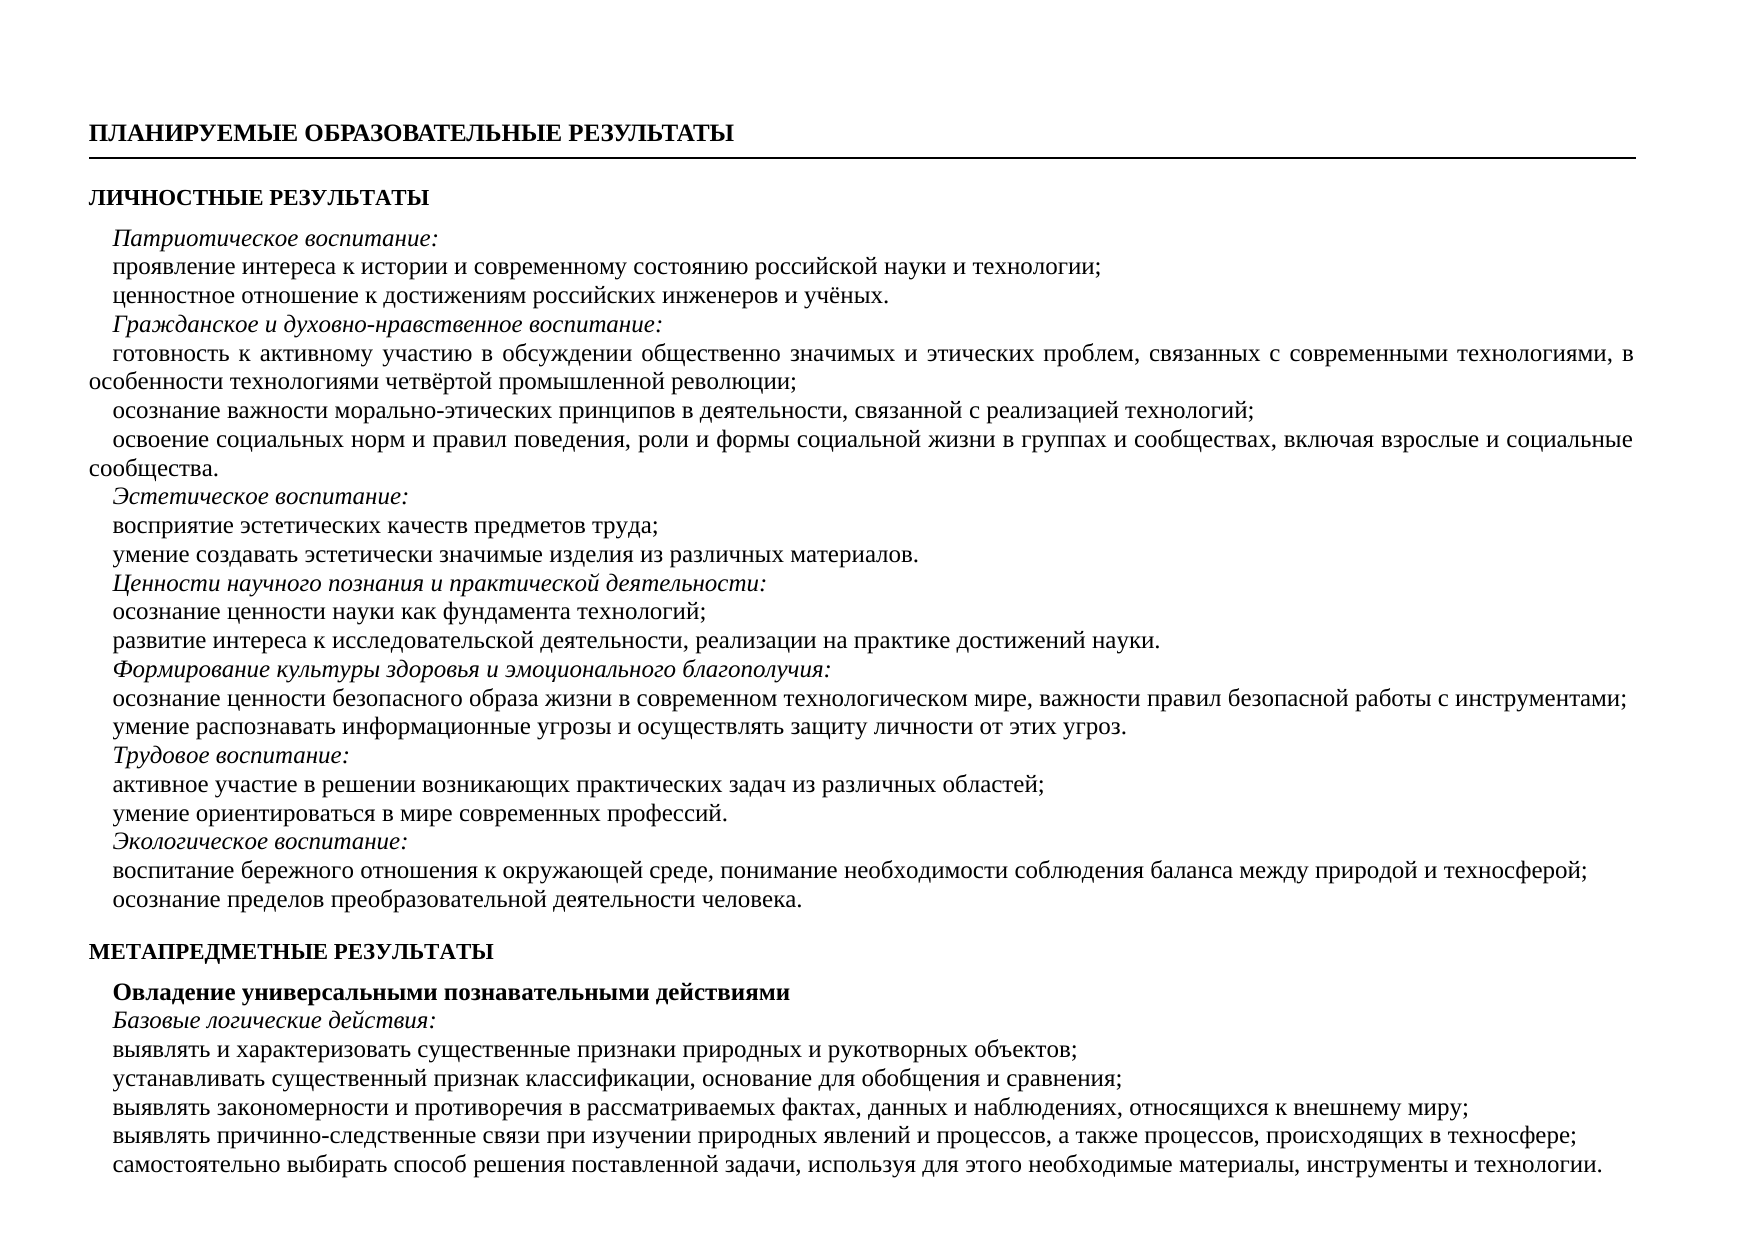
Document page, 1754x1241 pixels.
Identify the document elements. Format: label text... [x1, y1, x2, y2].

text умение ориентироваться в мире современных профессий. [89, 798, 1636, 826]
text Гражданское и духовно-нравственное воспитание: [89, 309, 1636, 338]
text выявлять закономерности и противоречия в рассматриваемых фактах, данных и наблюдениях, относящихся к внешнему миру; [89, 1092, 1636, 1120]
text активное участие в решении возникающих практических задач из различных областей; [89, 769, 1636, 798]
text ПЛАНИРУЕМЫЕ ОБРАЗОВАТЕЛЬНЫЕ РЕЗУЛЬТАТЫ [89, 118, 1636, 157]
text проявление интереса к истории и современному состоянию российской науки и технологии; [89, 251, 1636, 280]
text умение создавать эстетически значимые изделия из различных материалов. [89, 539, 1636, 568]
text МЕТАПРЕДМЕТНЫЕ РЕЗУЛЬТАТЫ [89, 938, 1636, 964]
text осознание важности морально-этических принципов в деятельности, связанной с реализацией технологий; [89, 395, 1636, 424]
text Овладение универсальными познавательными действиями [89, 977, 1636, 1005]
text умение распознавать информационные угрозы и осуществлять защиту личности от этих угроз. [89, 711, 1636, 740]
text Базовые логические действия: [89, 1005, 1636, 1034]
text устанавливать существенный признак классификации, основание для обобщения и сравнения; [89, 1063, 1636, 1092]
text восприятие эстетических качеств предметов труда; [89, 510, 1636, 539]
text ценностное отношение к достижениям российских инженеров и учёных. [89, 280, 1636, 309]
text выявлять и характеризовать существенные признаки природных и рукотворных объектов; [89, 1034, 1636, 1063]
text освоение социальных норм и правил поведения, роли и формы социальной жизни в группах и сообществах, включая взрослые и социальные сообщества. [89, 424, 1636, 481]
text Эстетическое воспитание: [89, 481, 1636, 510]
text осознание пределов преобразовательной деятельности человека. [89, 884, 1636, 913]
text Экологическое воспитание: [89, 826, 1636, 855]
text Ценности научного познания и практической деятельности: [89, 568, 1636, 596]
text воспитание бережного отношения к окружающей среде, понимание необходимости соблюдения баланса между природой и техносферой; [89, 855, 1636, 884]
text осознание ценности науки как фундамента технологий; [89, 596, 1636, 625]
text готовность к активному участию в обсуждении общественно значимых и этических проблем, связанных с современными технологиями, в особенности технологиями четвёртой промышленной революции; [89, 338, 1636, 395]
text осознание ценности безопасного образа жизни в современном технологическом мире, важности правил безопасной работы с инструментами; [89, 683, 1636, 711]
text Патриотическое воспитание: [89, 223, 1636, 251]
text Формирование культуры здоровья и эмоционального благополучия: [89, 654, 1636, 683]
text самостоятельно выбирать способ решения поставленной задачи, используя для этого необходимые материалы, инструменты и технологии. [89, 1149, 1636, 1178]
text Трудовое воспитание: [89, 740, 1636, 769]
text развитие интереса к исследовательской деятельности, реализации на практике достижений науки. [89, 625, 1636, 654]
text ЛИЧНОСТНЫЕ РЕЗУЛЬТАТЫ [89, 184, 1636, 210]
text выявлять причинно-следственные связи при изучении природных явлений и процессов, а также процессов, происходящих в техносфере; [89, 1120, 1636, 1149]
